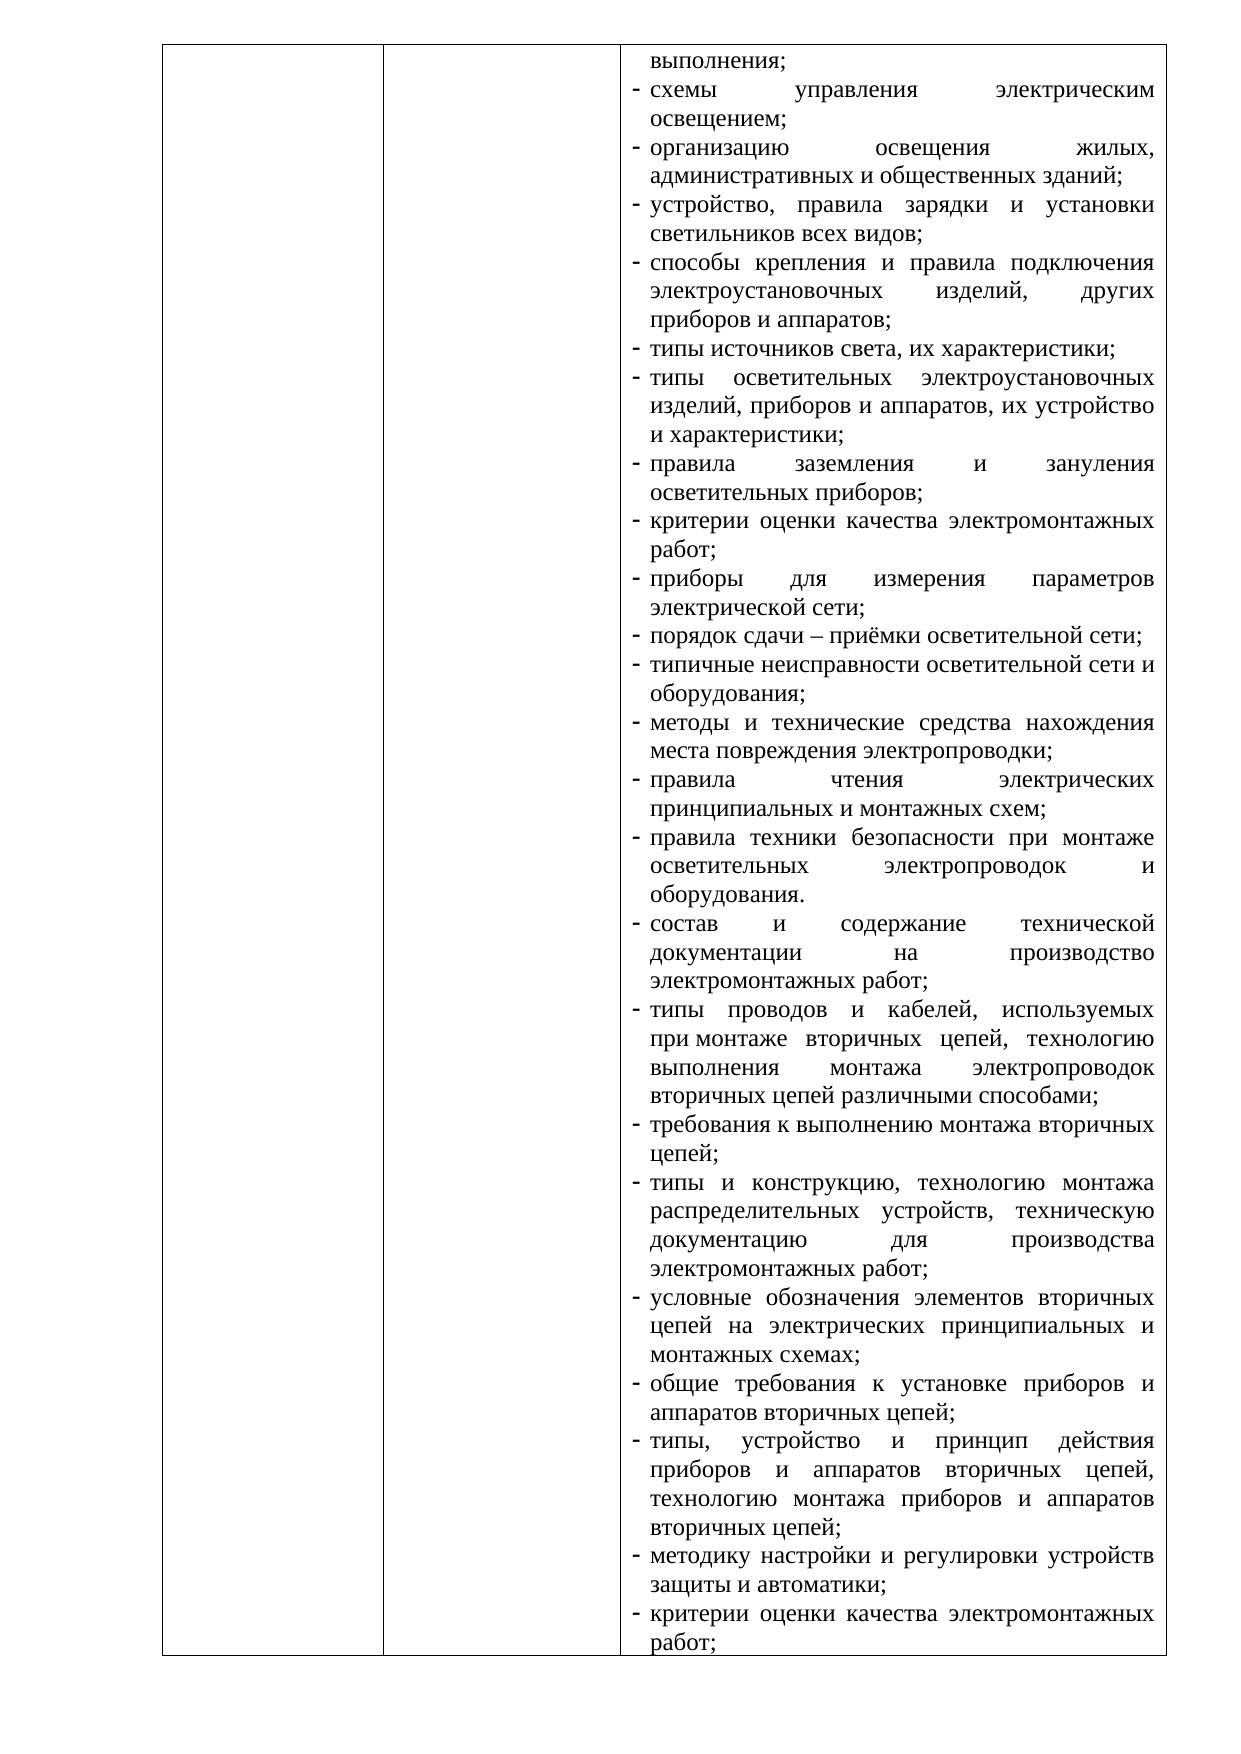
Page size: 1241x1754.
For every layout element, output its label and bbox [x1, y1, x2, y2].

table_cell [621, 45, 1166, 1655]
